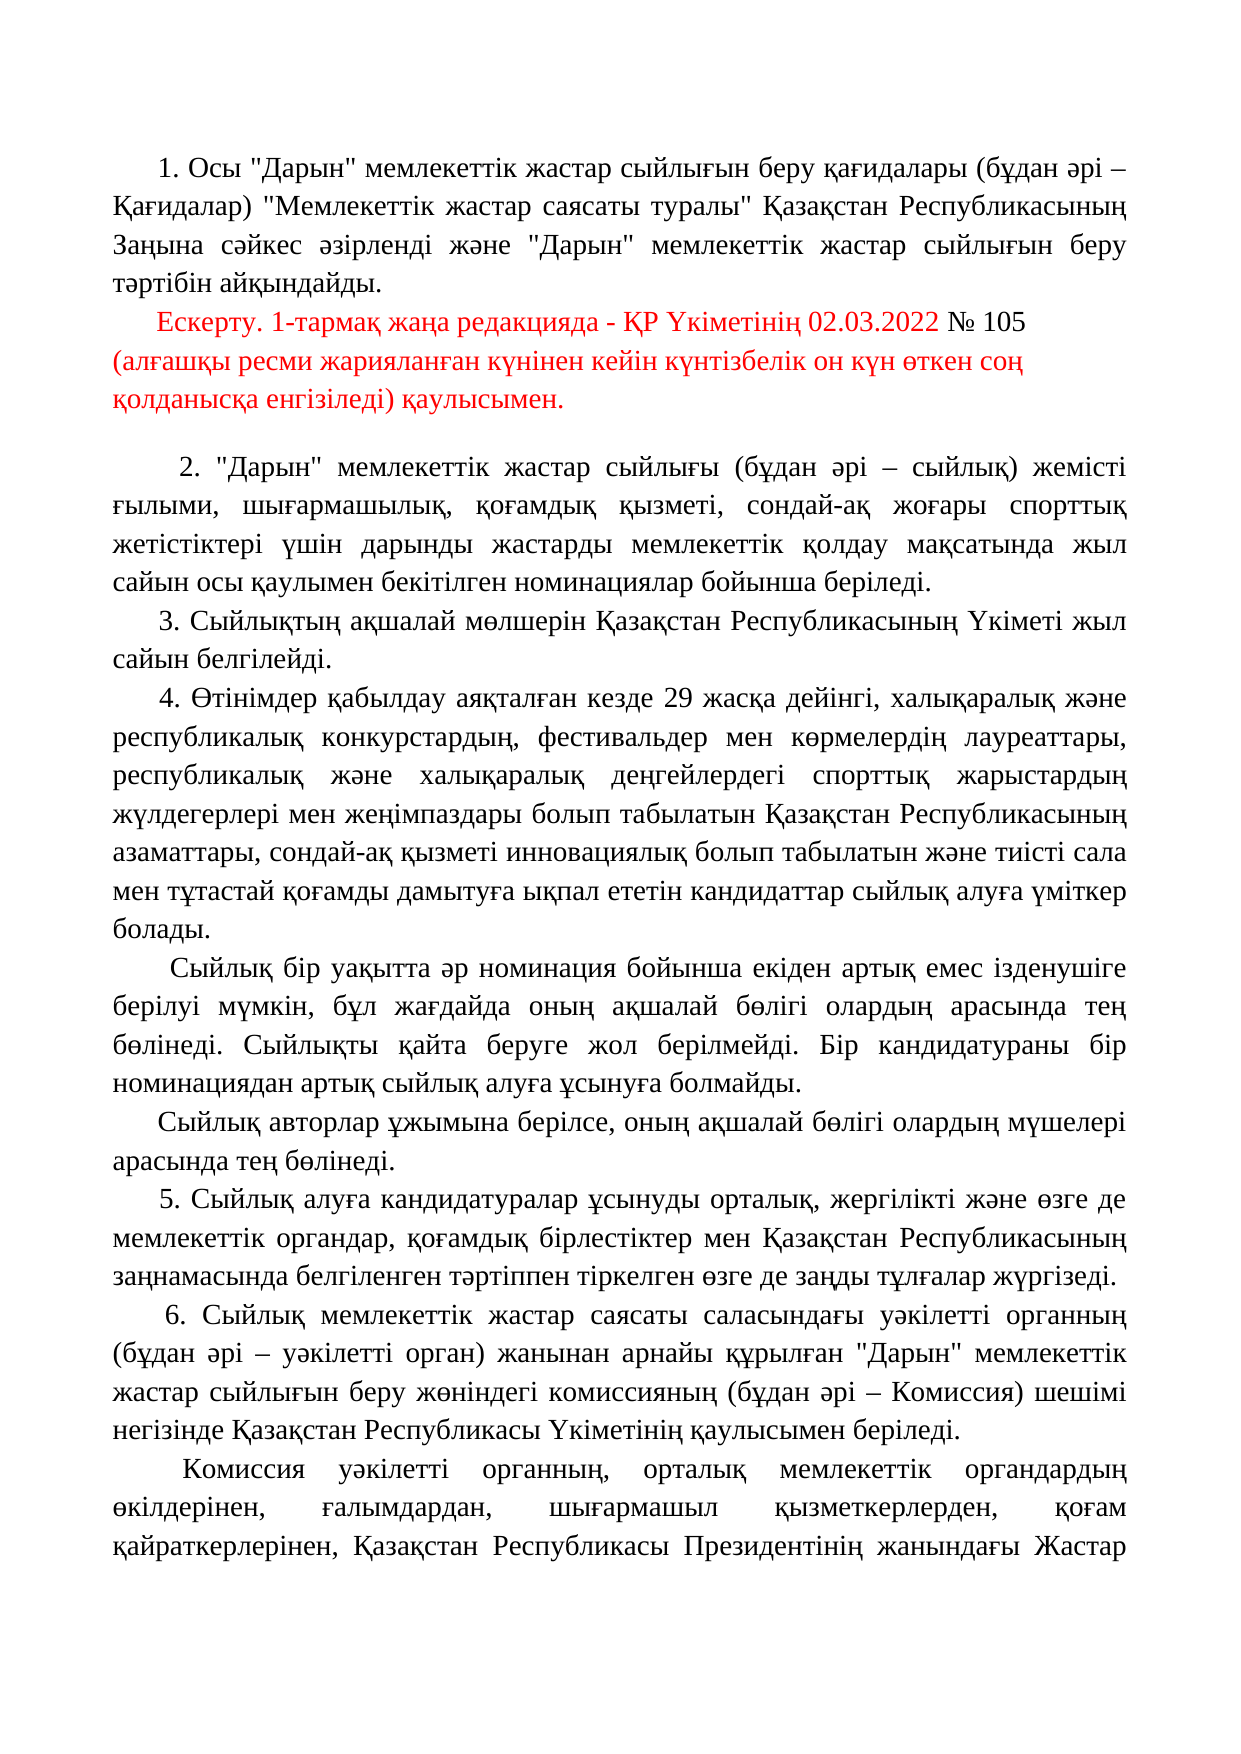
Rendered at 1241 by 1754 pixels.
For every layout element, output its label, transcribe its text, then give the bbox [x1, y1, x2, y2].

text 3. Сыйлықтың ақшалай мөлшерiн Қазақстан Республикасының Үкiметi жыл сайын белгiлейдi. [112, 603, 1128, 675]
text Ескерту. 1-тармақ жаңа редакцияда - ҚР Үкіметінің 02.03.2022 № 105 (алғашқы ресми жарияланған күнінен кейін күнтізбелік он күн өткен соң қолданысқа енгізіледі) қаулысымен. [112, 304, 1128, 445]
text Сыйлық бір уақытта әр номинация бойынша екіден артық емес ізденушіге берілуі мүмкін, бұл жағдайда оның ақшалай бөлігі олардың арасында тең бөлінеді. Сыйлықты қайта беруге жол берілмейді. Бiр кандидатураны бiр номинациядан артық сыйлық алуға ұсынуға болмайды. [112, 950, 1128, 1099]
text 6. Сыйлық мемлекеттік жастар саясаты саласындағы уәкілетті органның (бұдан әрі – уәкілетті орган) жанынан арнайы құрылған "Дарын" мемлекеттік жастар сыйлығын беру жөніндегі комиссияның (бұдан әрі – Комиссия) шешімі негізінде Қазақстан Республикасы Үкіметінің қаулысымен беріледі. [112, 1297, 1128, 1446]
text 4. Өтінімдер қабылдау аяқталған кезде 29 жасқа дейінгі, халықаралық және республикалық конкурстардың, фестивальдер мен көрмелердің лауреаттары, республикалық және халықаралық деңгейлердегі спорттық жарыстардың жүлдегерлері мен жеңімпаздары болып табылатын Қазақстан Республикасының азаматтары, сондай-ақ қызметі инновациялық болып табылатын және тиісті сала мен тұтастай қоғамды дамытуға ықпал ететін кандидаттар сыйлық алуға үміткер болады. [112, 680, 1128, 945]
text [112, 1451, 1128, 1562]
text 2. "Дарын" мемлекеттік жастар сыйлығы (бұдан әрі – сыйлық) жемiстi ғылыми, шығармашылық, қоғамдық қызметі, сондай-ақ жоғары спорттық жетістіктері үшін дарынды жастарды мемлекеттік қолдау мақсатында жыл сайын осы қаулымен бекітілген номинациялар бойынша беріледі. [112, 449, 1128, 598]
text Сыйлық авторлар ұжымына берiлсе, оның ақшалай бөлiгi олардың мүшелері арасында тең бөлiнедi. [112, 1104, 1128, 1176]
text 1. Осы "Дарын" мемлекеттік жастар сыйлығын беру қағидалары (бұдан әрі – Қағидалар) "Мемлекеттік жастар саясаты туралы" Қазақстан Республикасының Заңына сәйкес әзірленді және "Дарын" мемлекеттік жастар сыйлығын беру тәртібін айқындайды. [112, 150, 1128, 299]
text 5. Сыйлық алуға кандидатуралар ұсынуды орталық, жергiлiктi және өзге де мемлекеттiк органдар, қоғамдық бiрлестiктер мен Қазақстан Республикасының заңнамасында белгіленген тәртіппен тіркелген өзге де заңды тұлғалар жүргiзедi. [112, 1181, 1128, 1292]
